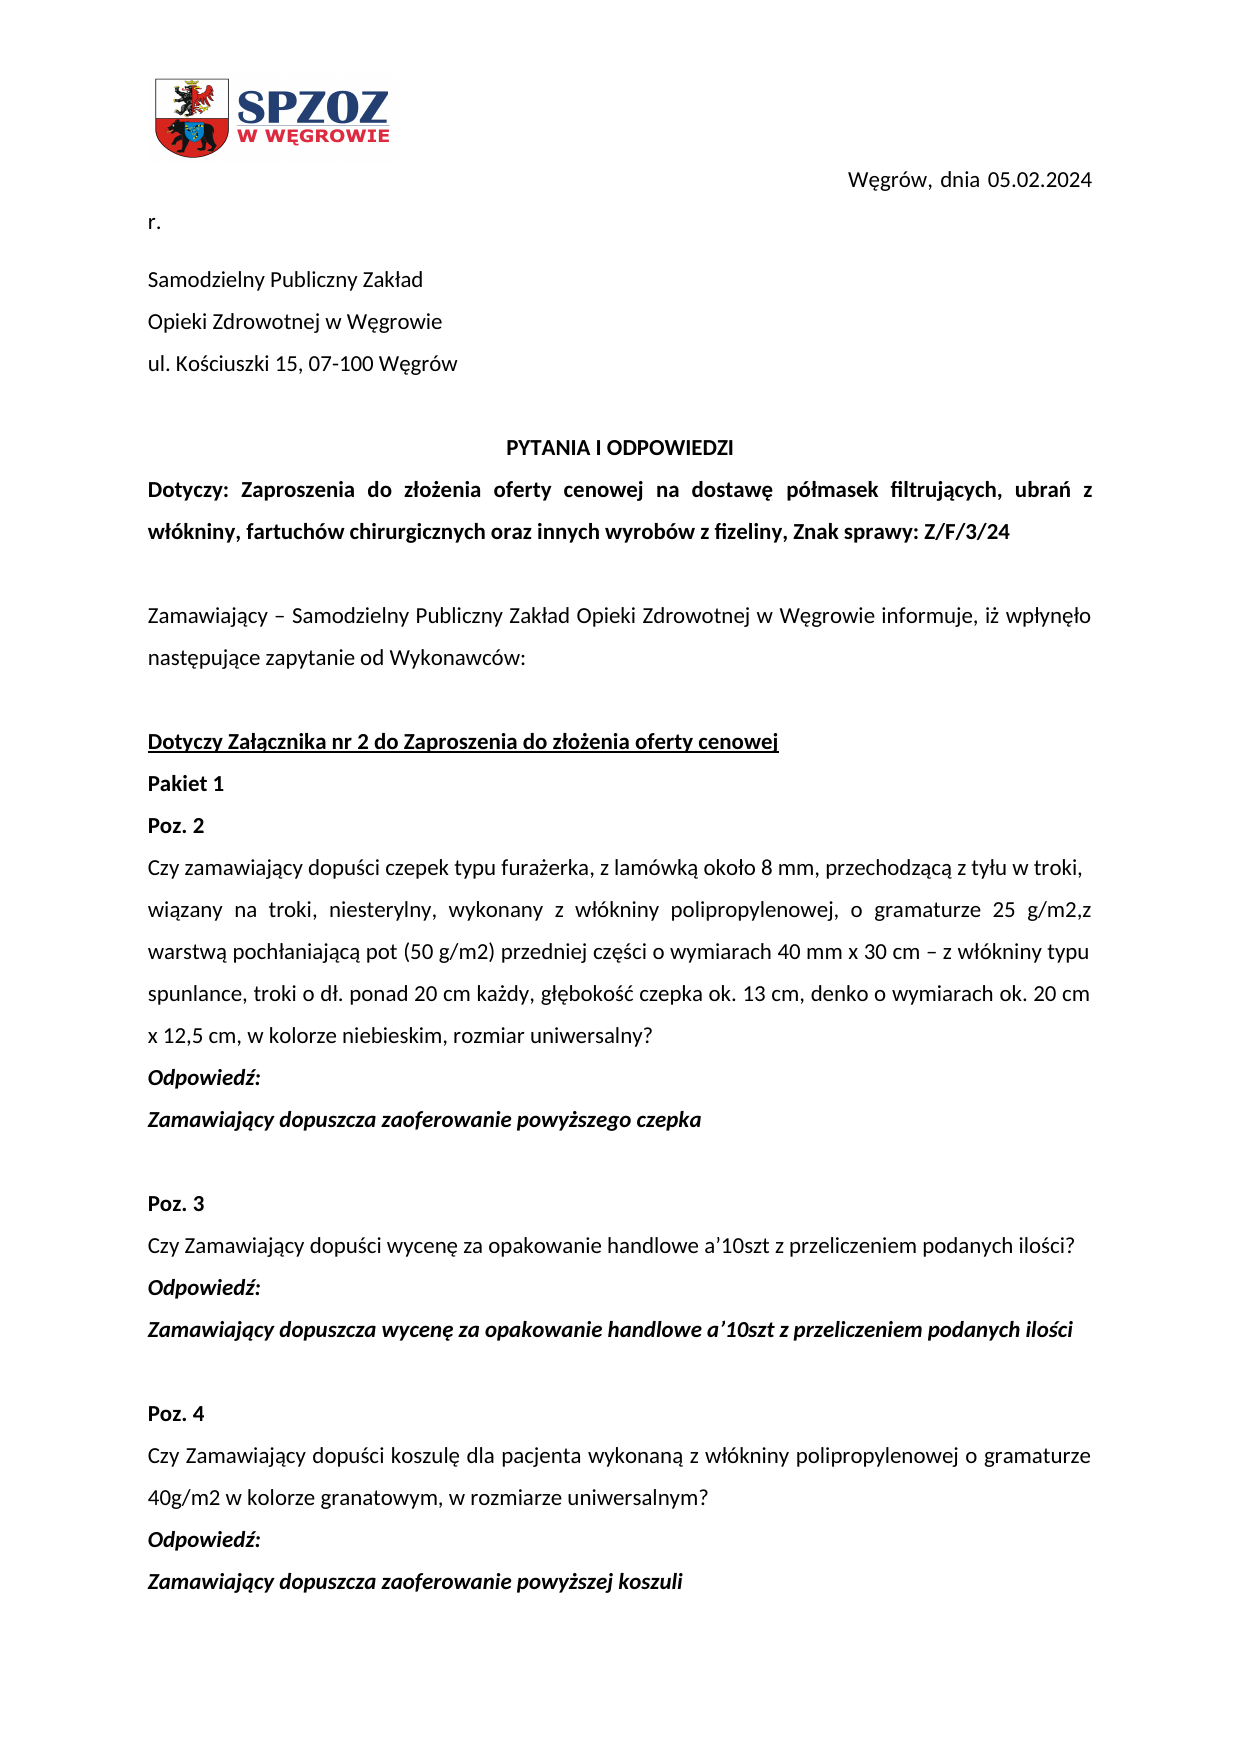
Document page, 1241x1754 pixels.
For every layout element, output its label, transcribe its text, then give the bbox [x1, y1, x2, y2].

text Opieki Zdrowotnej w Węgrowie [148, 307, 1093, 335]
text Zamawiający dopuszcza zaoferowanie powyższego czepka [148, 1105, 1093, 1133]
text ul. Kościuszki 15, 07-100 Węgrów [148, 349, 1093, 377]
text Czy zamawiający dopuści czepek typu furażerka, z lamówką około 8 mm, przechodzącą z tyłu w troki, [148, 853, 1093, 881]
text Poz. 2 [148, 811, 1093, 839]
text Samodzielny Publiczny Zakład [148, 265, 1093, 293]
text Odpowiedź: [148, 1063, 1093, 1091]
text wiązany na troki, niesterylny, wykonany z włókniny polipropylenowej, o gramaturze 25 g/m2,z warstwą pochłaniającą pot (50 g/m2) przedniej części o wymiarach 40 mm x 30 cm – z włókniny typu spunlance, troki o dł. ponad 20 cm każdy, głębokość czepka ok. 13 cm, denko o wymiarach ok. 20 cm x 12,5 cm, w kolorze niebieskim, rozmiar uniwersalny? [148, 895, 1093, 1049]
picture [147, 73, 400, 165]
text Poz. 3 [148, 1189, 1093, 1217]
text Odpowiedź: [148, 1525, 1093, 1553]
text Pakiet 1 [148, 769, 1093, 797]
text Zamawiający – Samodzielny Publiczny Zakład Opieki Zdrowotnej w Węgrowie informuje, iż wpłynęło następujące zapytanie od Wykonawców: [148, 601, 1093, 671]
text Poz. 4 [148, 1399, 1093, 1427]
text Węgrów, dnia 05.02.2024 r. [148, 165, 1093, 235]
text Czy Zamawiający dopuści koszulę dla pacjenta wykonaną z włókniny polipropylenowej o gramaturze 40g/m2 w kolorze granatowym, w rozmiarze uniwersalnym? [148, 1441, 1093, 1511]
text PYTANIA I ODPOWIEDZI [148, 433, 1093, 461]
text Zamawiający dopuszcza wycenę za opakowanie handlowe a’10szt z przeliczeniem podanych ilości [148, 1315, 1093, 1343]
text Dotyczy Załącznika nr 2 do Zaproszenia do złożenia oferty cenowej [148, 727, 1093, 755]
text Odpowiedź: [148, 1273, 1093, 1301]
text Dotyczy: Zaproszenia do złożenia oferty cenowej na dostawę półmasek filtrujących, ubrań z włókniny, fartuchów chirurgicznych oraz innych wyrobów z fizeliny, Znak sprawy: Z/F/3/24 [148, 475, 1093, 545]
text Czy Zamawiający dopuści wycenę za opakowanie handlowe a’10szt z przeliczeniem podanych ilości? [148, 1231, 1093, 1259]
text Zamawiający dopuszcza zaoferowanie powyższej koszuli [148, 1567, 1093, 1595]
